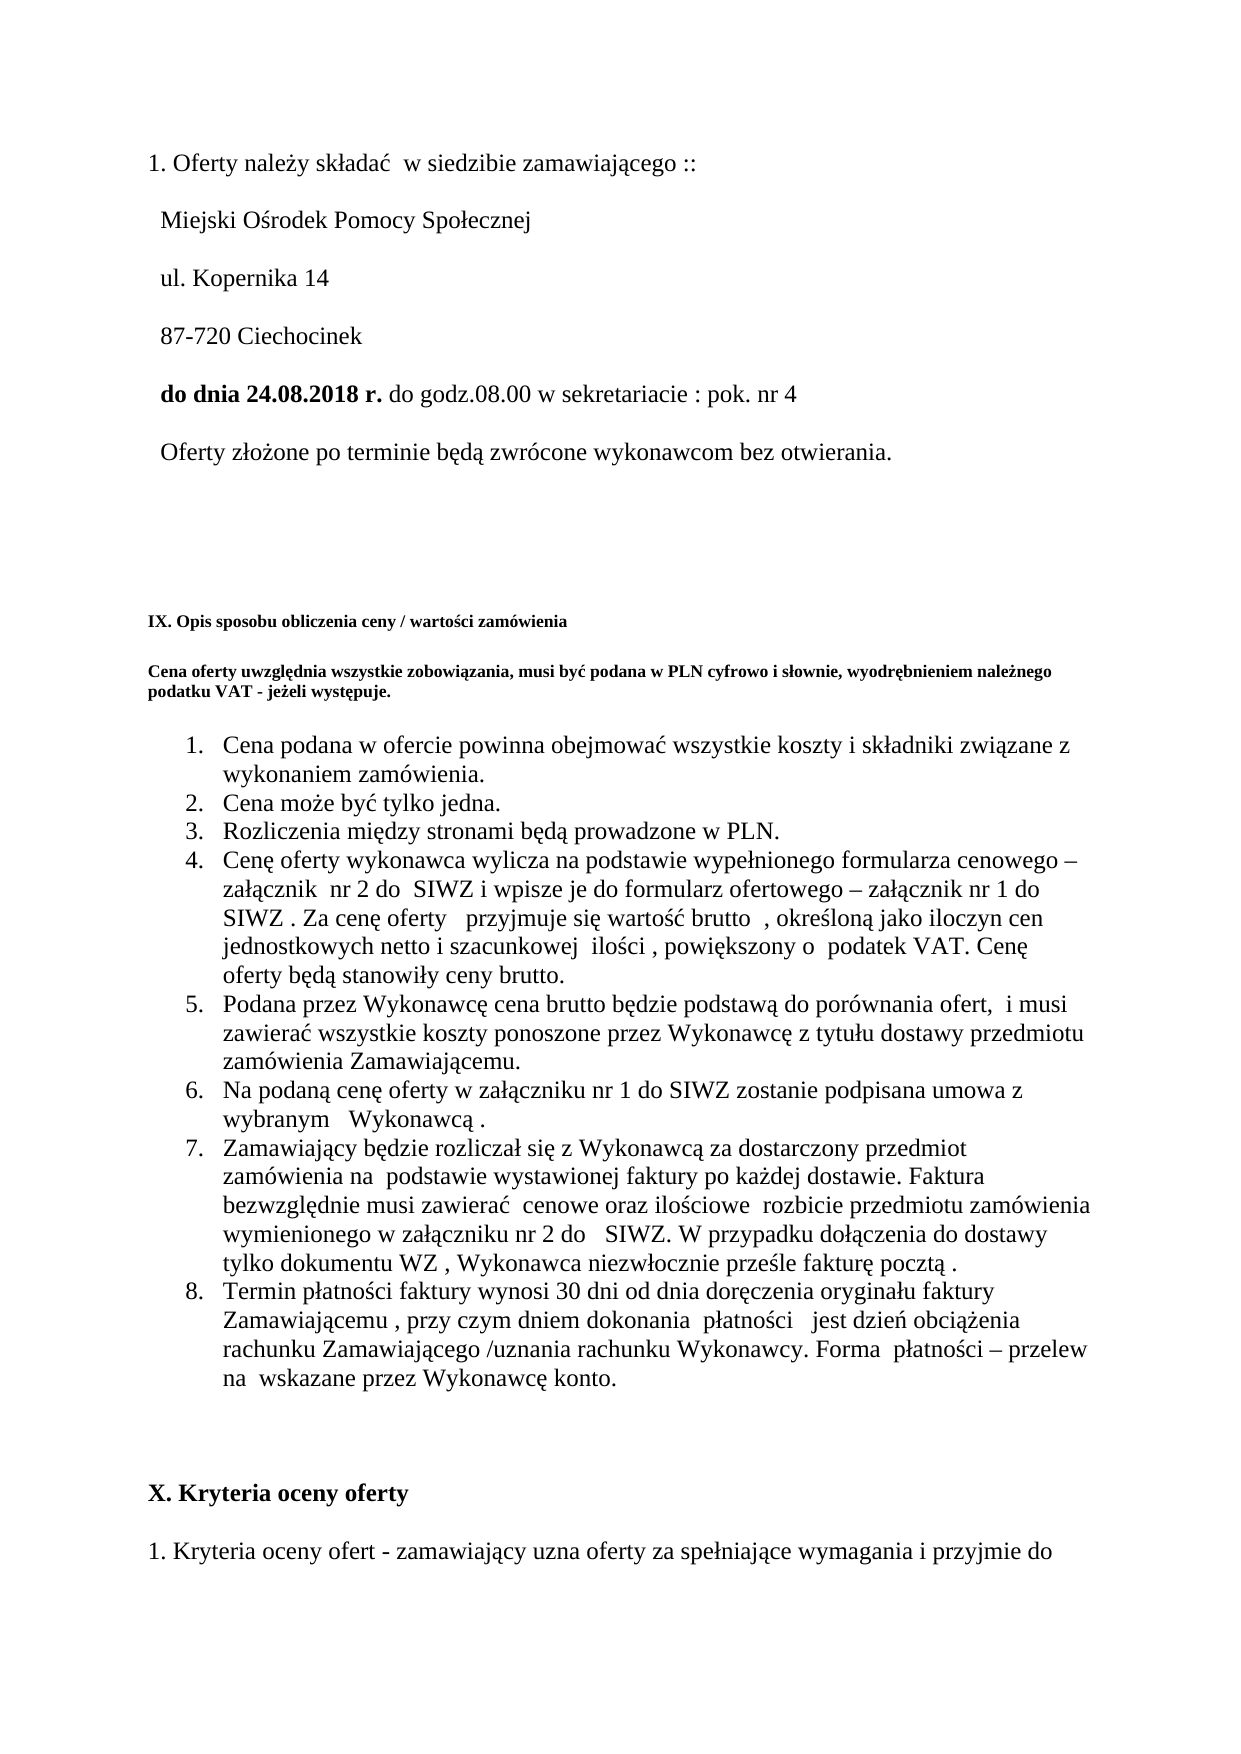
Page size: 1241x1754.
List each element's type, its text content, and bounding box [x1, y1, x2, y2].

list Rozliczenia między stronami będą prowadzone w PLN. [185, 816, 1093, 845]
text X. Kryteria oceny oferty [148, 1478, 1093, 1507]
list Zamawiający będzie rozliczał się z Wykonawcą za dostarczony przedmiot zamówienia na podstawie wystawionej faktury po każdej dostawie. Faktura bezwzględnie musi zawierać cenowe oraz ilościowe rozbicie przedmiotu zamówienia wymienionego w załączniku nr 2 do SIWZ. W przypadku dołączenia do dostawy tylko dokumentu WZ , Wykonawca niezwłocznie prześle fakturę pocztą . [185, 1133, 1093, 1276]
list Podana przez Wykonawcę cena brutto będzie podstawą do porównania ofert, i musi zawierać wszystkie koszty ponoszone przez Wykonawcę z tytułu dostawy przedmiotu zamówienia Zamawiającemu. [185, 989, 1093, 1075]
text do dnia 24.08.2018 r. do godz.08.00 w sekretariacie : pok. nr 4 [148, 379, 1093, 408]
list Cena podana w ofercie powinna obejmować wszystkie koszty i składniki związane z wykonaniem zamówienia. [185, 730, 1093, 788]
text Miejski Ośrodek Pomocy Społecznej [148, 206, 1093, 234]
list Cenę oferty wykonawca wylicza na podstawie wypełnionego formularza cenowego – załącznik nr 2 do SIWZ i wpisze je do formularz ofertowego – załącznik nr 1 do SIWZ . Za cenę oferty przyjmuje się wartość brutto , określoną jako iloczyn cen jednostkowych netto i szacunkowej ilości , powiększony o podatek VAT. Cenę oferty będą stanowiły ceny brutto. [185, 845, 1093, 989]
list Na podaną cenę oferty w załączniku nr 1 do SIWZ zostanie podpisana umowa z wybranym Wykonawcą . [185, 1075, 1093, 1133]
text 1. Oferty należy składać w siedzibie zamawiającego :: [148, 148, 1093, 176]
text ul. Kopernika 14 [148, 263, 1093, 292]
text IX. Opis sposobu obliczenia ceny / wartości zamówienia [148, 611, 1093, 631]
list Cena może być tylko jedna. [185, 788, 1093, 816]
text Oferty złożone po terminie będą zwrócone wykonawcom bez otwierania. [148, 437, 1093, 466]
text Cena oferty uwzględnia wszystkie zobowiązania, musi być podana w PLN cyfrowo i słownie, wyodrębnieniem należnego podatku VAT - jeżeli występuje. [148, 660, 1093, 701]
text 87-720 Ciechocinek [148, 321, 1093, 350]
list Termin płatności faktury wynosi 30 dni od dnia doręczenia oryginału faktury Zamawiającemu , przy czym dniem dokonania płatności jest dzień obciążenia rachunku Zamawiającego /uznania rachunku Wykonawcy. Forma płatności – przelew na wskazane przez Wykonawcę konto. [185, 1276, 1093, 1391]
text 1. Kryteria oceny ofert - zamawiający uzna oferty za spełniające wymagania i przyjmie do [148, 1536, 1093, 1565]
